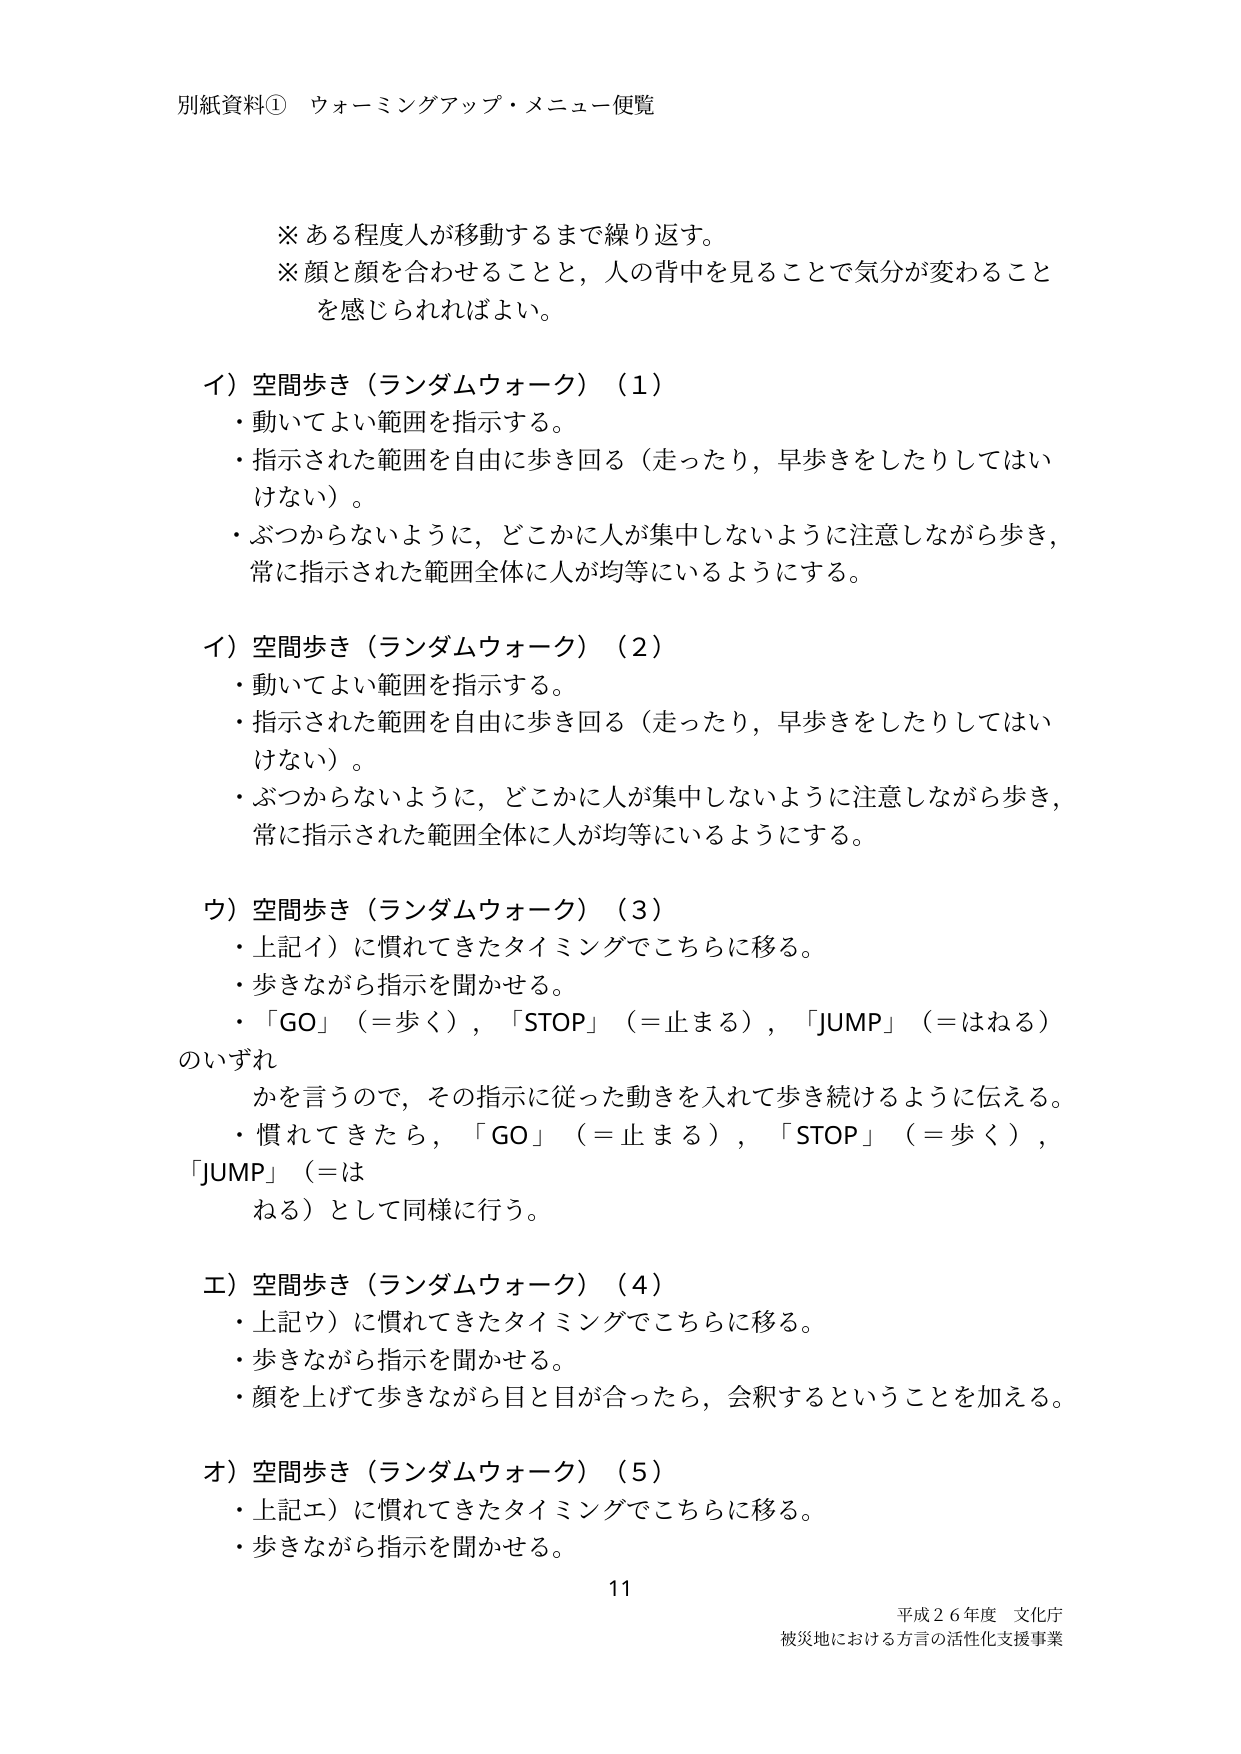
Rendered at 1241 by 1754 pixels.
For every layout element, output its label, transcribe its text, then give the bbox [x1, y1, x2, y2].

text 常に指示された範囲全体に人が均等にいるようにする。 [177, 815, 1063, 852]
text 常に指示された範囲全体に人が均等にいるようにする。 [199, 552, 1063, 590]
text ・指示された範囲を自由に歩き回る（走ったり，早歩きをしたりしてはい [177, 440, 1063, 477]
text エ）空間歩き（ランダムウォーク）（４） [177, 1265, 1063, 1302]
text オ）空間歩き（ランダムウォーク）（５） [177, 1452, 1063, 1490]
text ・慣れてきたら，「GO」（＝止まる），「STOP」（＝歩く），「JUMP」（＝は [177, 1115, 1063, 1190]
text イ）空間歩き（ランダムウォーク）（１） [177, 365, 1063, 402]
text ・動いてよい範囲を指示する。 [177, 665, 1063, 702]
text ウ）空間歩き（ランダムウォーク）（３） [177, 890, 1063, 927]
text ・ぶつからないように，どこかに人が集中しないように注意しながら歩き， [177, 777, 1063, 815]
text ・動いてよい範囲を指示する。 [177, 402, 1063, 440]
text ・歩きながら指示を聞かせる。 [177, 1527, 1063, 1565]
text ・指示された範囲を自由に歩き回る（走ったり，早歩きをしたりしてはい [177, 702, 1063, 740]
text ・歩きながら指示を聞かせる。 [177, 1340, 1063, 1377]
text ・顔を上げて歩きながら目と目が合ったら，会釈するということを加える。 [177, 1377, 1063, 1415]
text ・上記エ）に慣れてきたタイミングでこちらに移る。 [177, 1490, 1063, 1527]
text ・上記ウ）に慣れてきたタイミングでこちらに移る。 [177, 1302, 1063, 1340]
text けない）。 [177, 477, 1063, 515]
text ・ぶつからないように，どこかに人が集中しないように注意しながら歩き， [199, 515, 1063, 552]
text ※ ある程度人が移動するまで繰り返す。 [177, 215, 1063, 252]
text かを言うので，その指示に従った動きを入れて歩き続けるように伝える。 [177, 1077, 1063, 1115]
text ・歩きながら指示を聞かせる。 [177, 965, 1063, 1002]
text ※ 顔と顔を合わせることと，人の背中を見ることで気分が変わること [177, 252, 1063, 290]
text ねる）として同様に行う。 [177, 1190, 1063, 1227]
text イ）空間歩き（ランダムウォーク）（２） [177, 627, 1063, 665]
text けない）。 [177, 740, 1063, 777]
text ・上記イ）に慣れてきたタイミングでこちらに移る。 [177, 927, 1063, 965]
text ・「GO」（＝歩く），「STOP」（＝止まる），「JUMP」（＝はねる）のいずれ [177, 1002, 1063, 1077]
text を感じられればよい。 [177, 290, 1063, 327]
